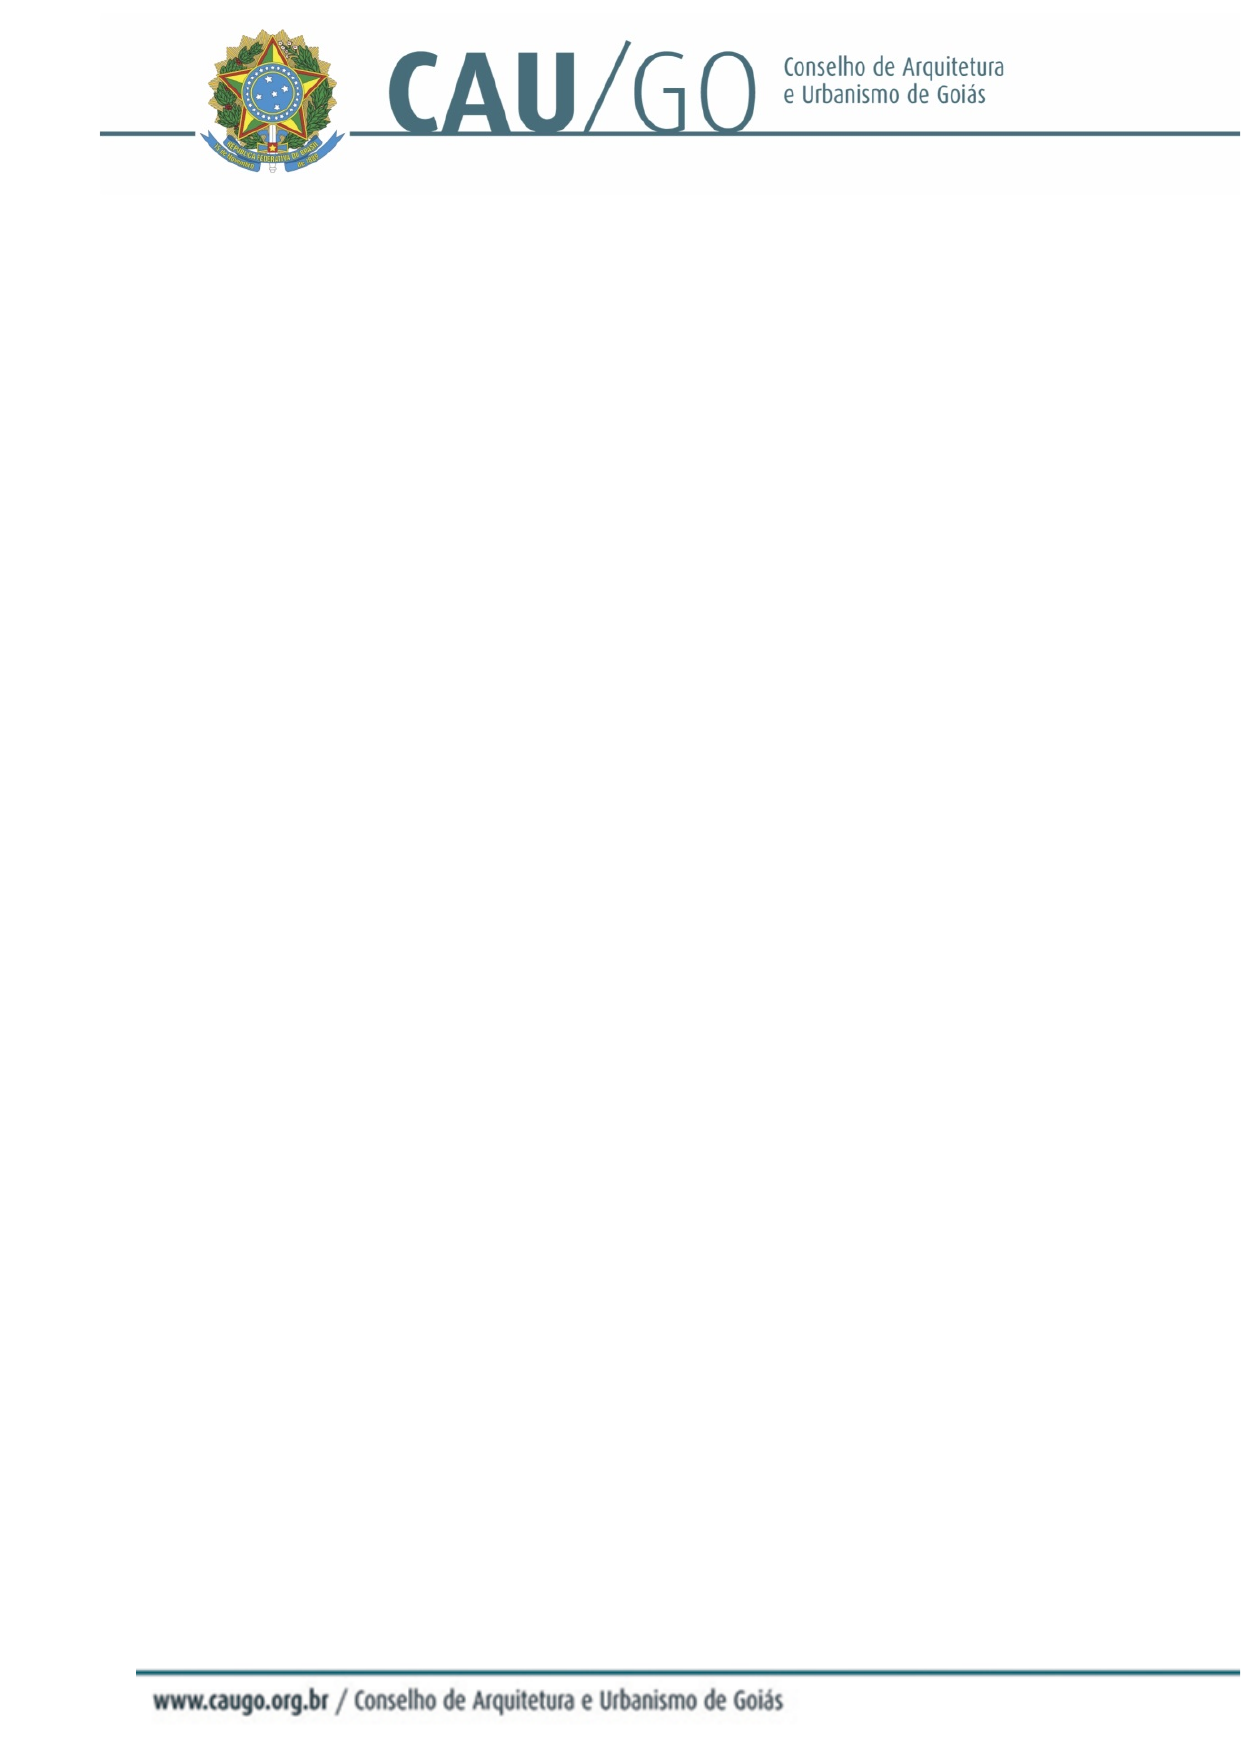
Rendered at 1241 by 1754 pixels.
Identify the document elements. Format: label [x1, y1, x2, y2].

picture [99, 13, 1241, 195]
